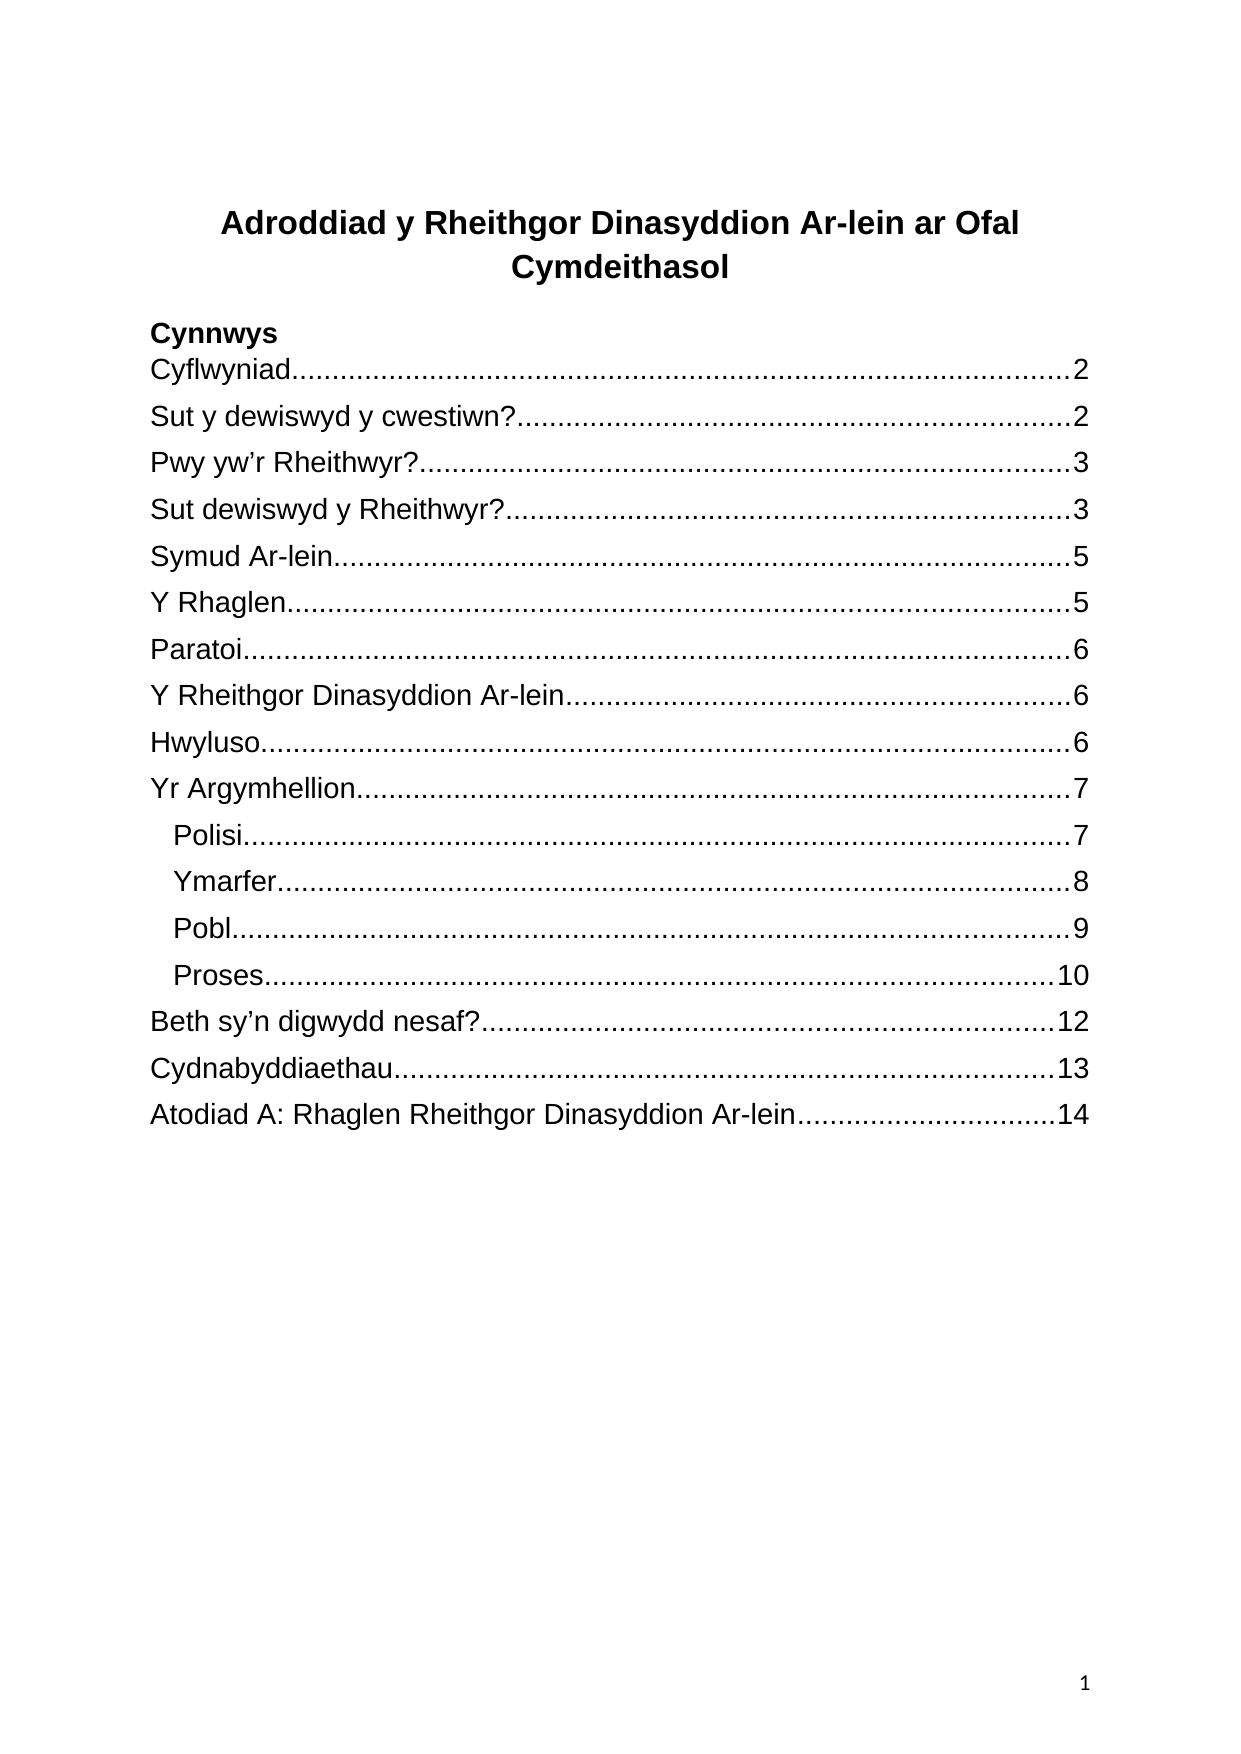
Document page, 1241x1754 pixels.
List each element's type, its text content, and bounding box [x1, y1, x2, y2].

text Adroddiad y Rheithgor Dinasyddion Ar-lein ar Ofal Cymdeithasol [150, 203, 1090, 285]
